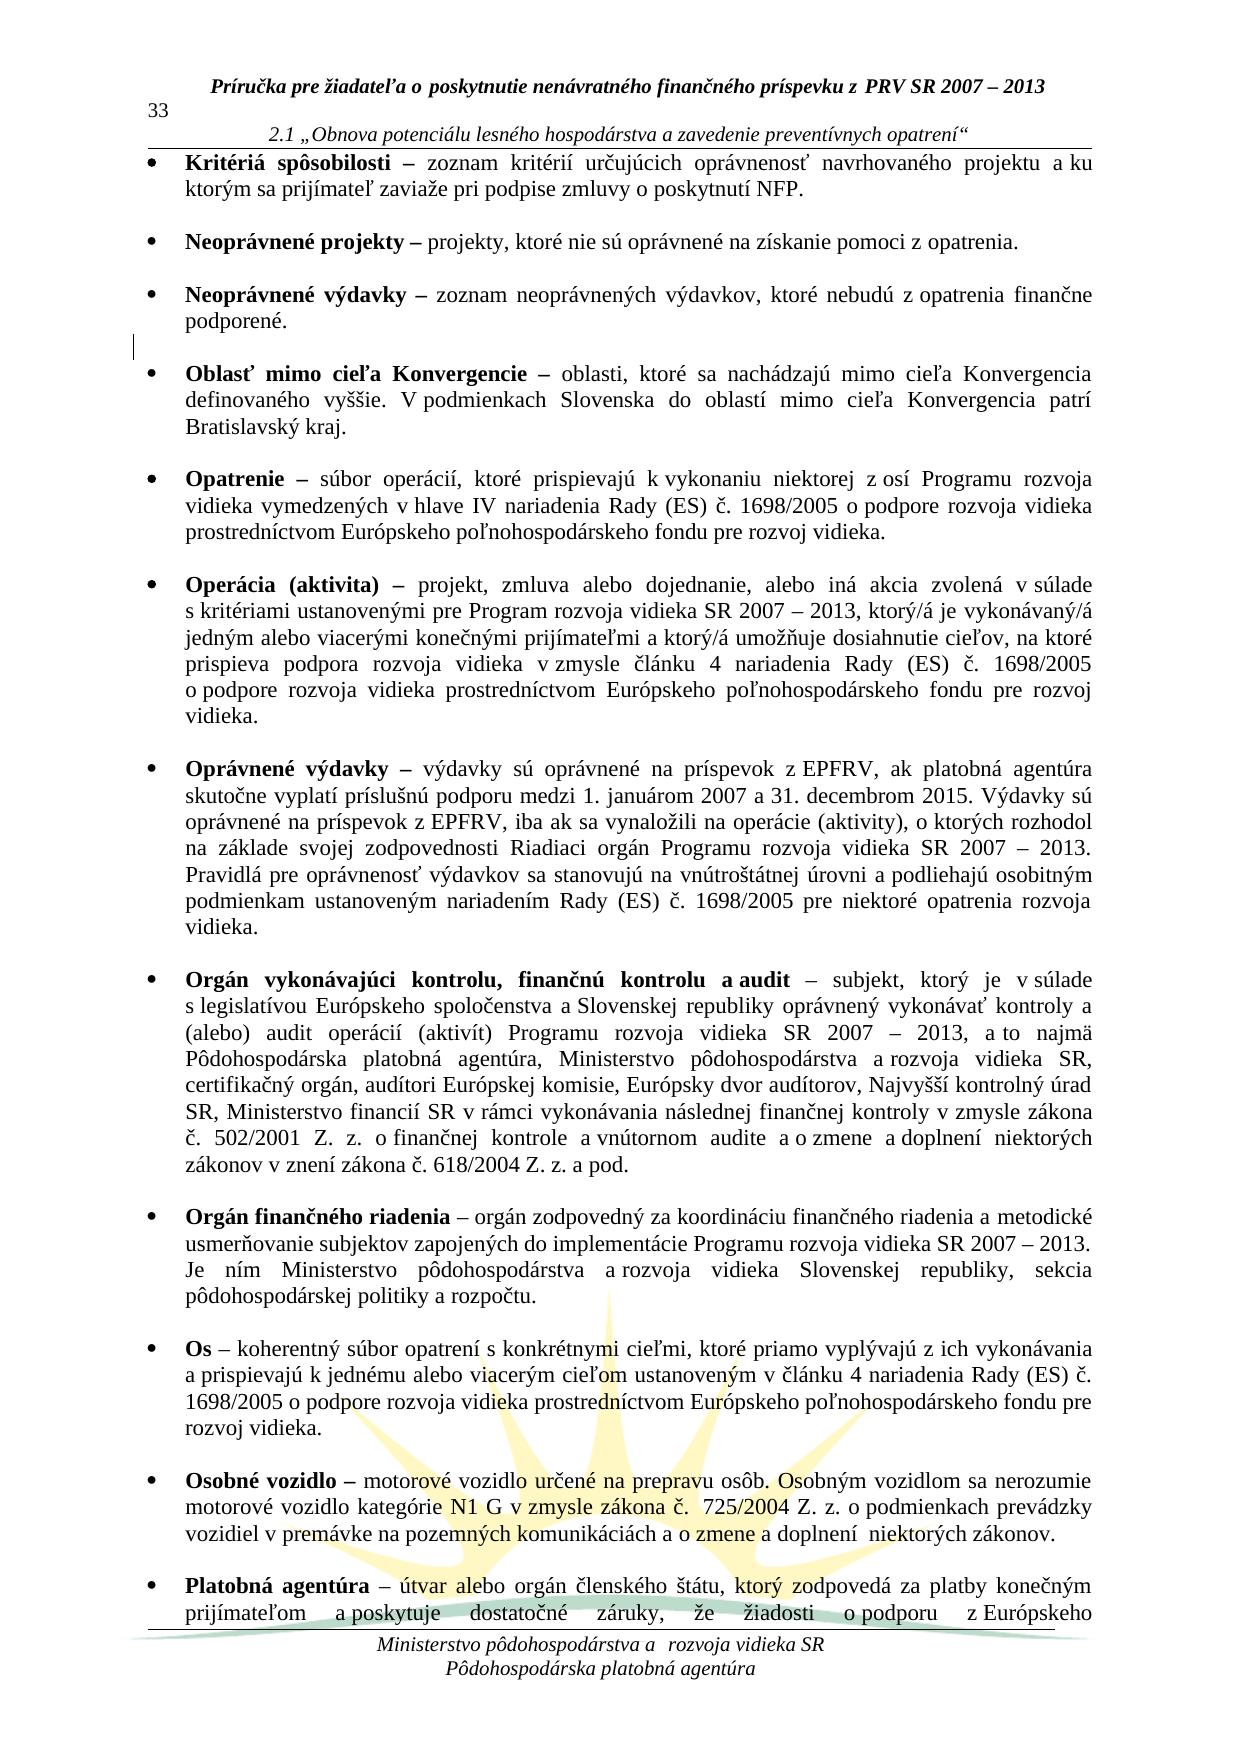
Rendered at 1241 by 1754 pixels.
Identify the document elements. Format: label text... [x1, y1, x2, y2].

list Neoprávnené projekty – projekty, ktoré nie sú oprávnené na získanie pomoci z opatrenia. [148, 228, 1092, 254]
list Operácia (aktivita) – projekt, zmluva alebo dojednanie, alebo iná akcia zvolená v súlade s kritériami ustanovenými pre Program rozvoja vidieka SR 2007 – 2013, ktorý/á je vykonávaný/á jedným alebo viacerými konečnými prijímateľmi a ktorý/á umožňuje dosiahnutie cieľov, na ktoré prispieva podpora rozvoja vidieka v zmysle článku 4 nariadenia Rady (ES) č. 1698/2005 o podpore rozvoja vidieka prostredníctvom Európskeho poľnohospodárskeho fondu pre rozvoj vidieka. [148, 571, 1092, 729]
list Opatrenie – súbor operácií, ktoré prispievajú k vykonaniu niektorej z osí Programu rozvoja vidieka vymedzených v hlave IV nariadenia Rady (ES) č. 1698/2005 o podpore rozvoja vidieka prostredníctvom Európskeho poľnohospodárskeho fondu pre rozvoj vidieka. [148, 465, 1092, 544]
list Os – koherentný súbor opatrení s konkrétnymi cieľmi, ktoré priamo vyplývajú z ich vykonávania a prispievajú k jednému alebo viacerým cieľom ustanoveným v článku 4 nariadenia Rady (ES) č. 1698/2005 o podpore rozvoja vidieka prostredníctvom Európskeho poľnohospodárskeho fondu pre rozvoj vidieka. [148, 1335, 1092, 1441]
list Oprávnené výdavky – výdavky sú oprávnené na príspevok z EPFRV, ak platobná agentúra skutočne vyplatí príslušnú podporu medzi 1. januárom 2007 a 31. decembrom 2015. Výdavky sú oprávnené na príspevok z EPFRV, iba ak sa vynaložili na operácie (aktivity), o ktorých rozhodol na základe svojej zodpovednosti Riadiaci orgán Programu rozvoja vidieka SR 2007 – 2013. Pravidlá pre oprávnenosť výdavkov sa stanovujú na vnútroštátnej úrovni a podliehajú osobitným podmienkam ustanoveným nariadením Rady (ES) č. 1698/2005 pre niektoré opatrenia rozvoja vidieka. [148, 755, 1092, 940]
list Orgán vykonávajúci kontrolu, finančnú kontrolu a audit – subjekt, ktorý je v súlade s legislatívou Európskeho spoločenstva a Slovenskej republiky oprávnený vykonávať kontroly a (alebo) audit operácií (aktivít) Programu rozvoja vidieka SR 2007 – 2013, a to najmä Pôdohospodárska platobná agentúra, Ministerstvo pôdohospodárstva a rozvoja vidieka SR, certifikačný orgán, audítori Európskej komisie, Európsky dvor audítorov, Najvyšší kontrolný úrad SR, Ministerstvo financií SR v rámci vykonávania následnej finančnej kontroly v zmysle zákona č. 502/2001 Z. z. o finančnej kontrole a vnútornom audite a o zmene a doplnení niektorých zákonov v znení zákona č. 618/2004 Z. z. a pod. [148, 966, 1092, 1177]
list Oblasť mimo cieľa Konvergencie – oblasti, ktoré sa nachádzajú mimo cieľa Konvergencia definovaného vyššie. V podmienkach Slovenska do oblastí mimo cieľa Konvergencia patrí Bratislavský kraj. [148, 360, 1092, 439]
list Neoprávnené výdavky – zoznam neoprávnených výdavkov, ktoré nebudú z opatrenia finančne podporené. [148, 281, 1092, 334]
list Orgán finančného riadenia – orgán zodpovedný za koordináciu finančného riadenia a metodické usmerňovanie subjektov zapojených do implementácie Programu rozvoja vidieka SR 2007 – 2013. Je ním Ministerstvo pôdohospodárstva a rozvoja vidieka Slovenskej republiky, sekcia pôdohospodárskej politiky a rozpočtu. [148, 1203, 1092, 1309]
list Osobné vozidlo – motorové vozidlo určené na prepravu osôb. Osobným vozidlom sa nerozumie motorové vozidlo kategórie N1 G v zmysle zákona č. 725/2004 Z. z. o podmienkach prevádzky vozidiel v premávke na pozemných komunikáciách a o zmene a doplnení niektorých zákonov. [148, 1467, 1092, 1546]
list Kritériá spôsobilosti – zoznam kritérií určujúcich oprávnenosť navrhovaného projektu a ku ktorým sa prijímateľ zaviaže pri podpise zmluvy o poskytnutí NFP. [148, 149, 1092, 202]
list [148, 1572, 1092, 1625]
